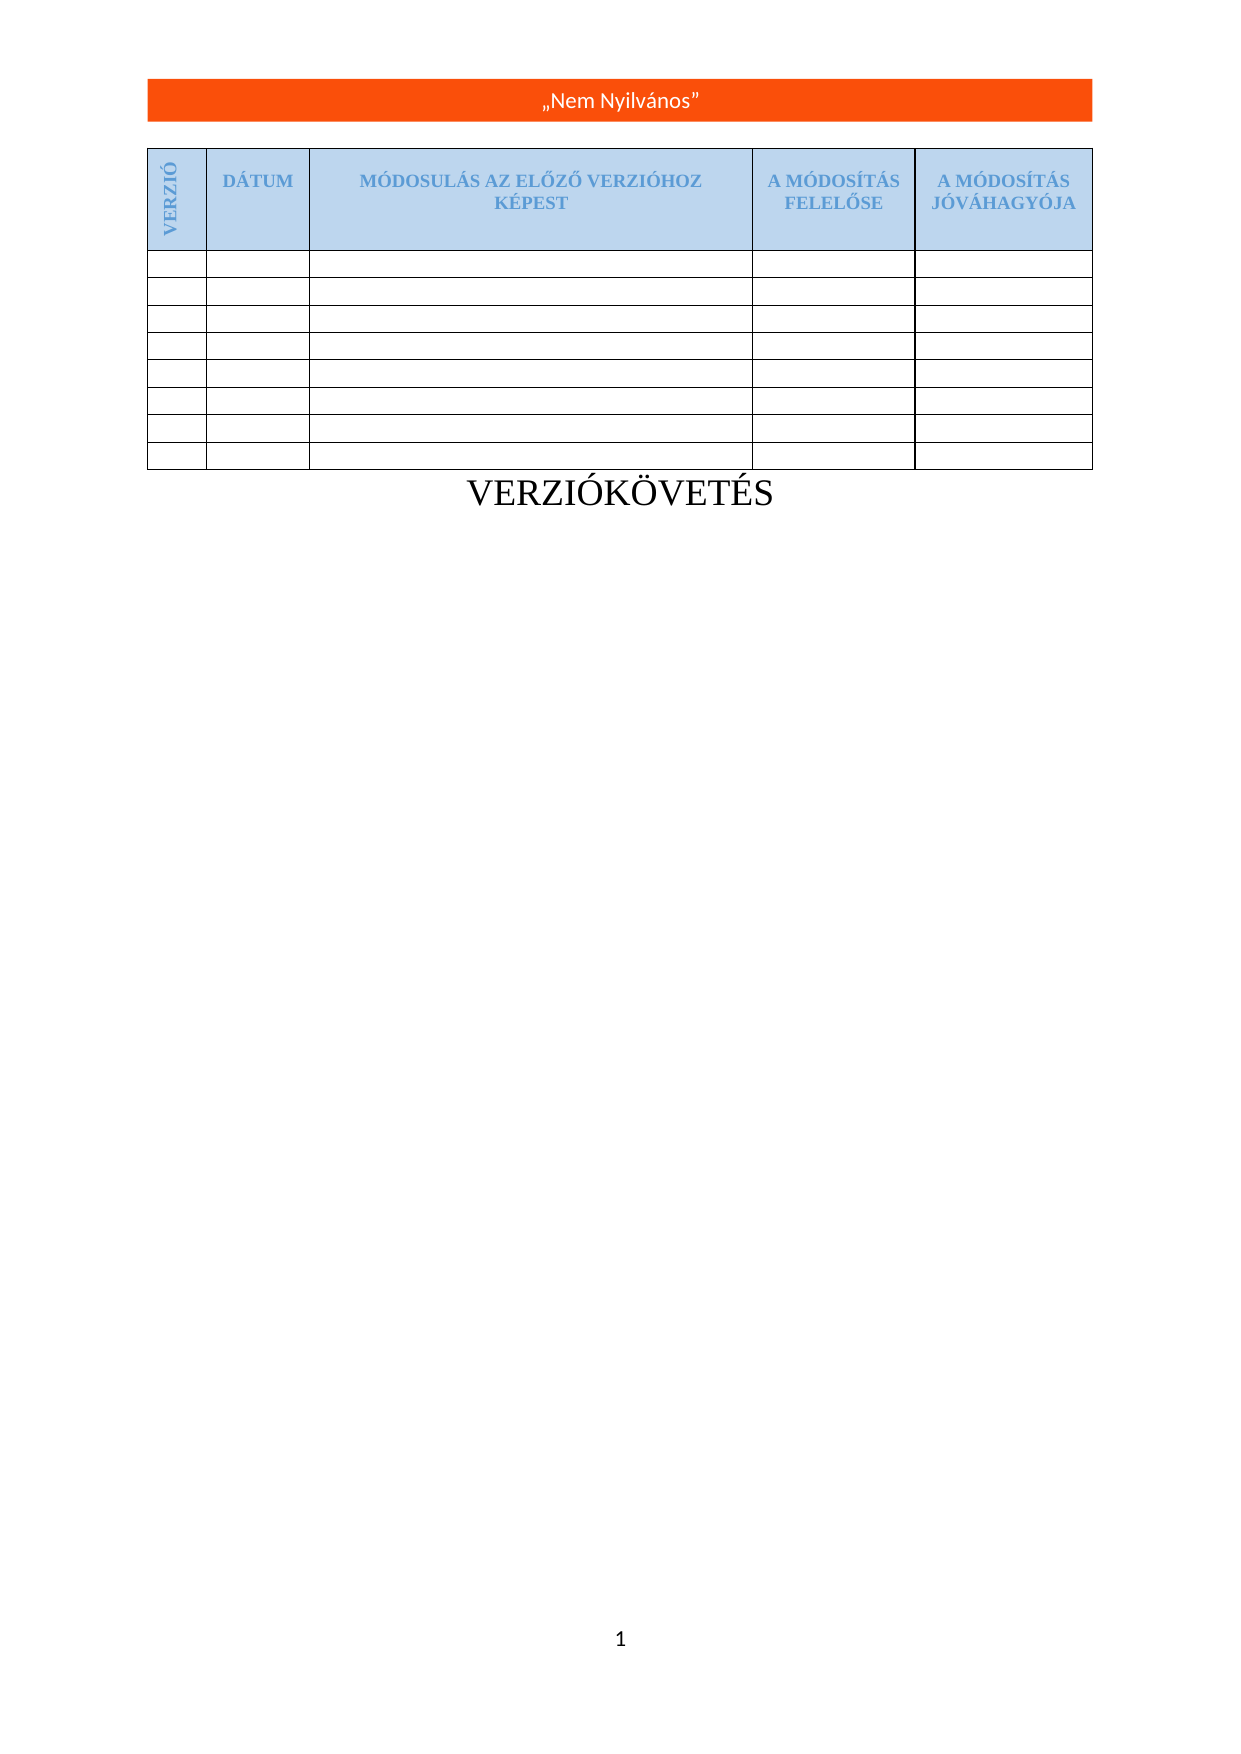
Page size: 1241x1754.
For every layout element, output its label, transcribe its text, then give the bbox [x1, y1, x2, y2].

table_cell [310, 360, 752, 387]
table_cell [207, 306, 309, 332]
table_cell [310, 333, 752, 359]
table_cell [148, 360, 206, 387]
table_cell [207, 388, 309, 414]
table_cell [148, 443, 206, 469]
table_cell [916, 443, 1092, 469]
table_header DÁTUM [207, 149, 309, 250]
table_cell [916, 333, 1092, 359]
table_cell [148, 333, 206, 359]
table_cell [753, 360, 914, 387]
table_cell [207, 278, 309, 304]
table_cell [916, 278, 1092, 304]
table_cell [148, 306, 206, 332]
table_cell [207, 251, 309, 277]
table_cell [310, 278, 752, 304]
table_cell [207, 360, 309, 387]
table_cell [916, 306, 1092, 332]
table_cell [310, 415, 752, 442]
table_cell [916, 415, 1092, 442]
table_header A MÓDOSÍTÁS FELELŐSE [753, 149, 914, 250]
table_cell [207, 443, 309, 469]
table_cell [310, 388, 752, 414]
table_header A MÓDOSÍTÁS JÓVÁHAGYÓJA [916, 149, 1092, 250]
table_cell [916, 388, 1092, 414]
text VERZIÓKÖVETÉS [148, 470, 1093, 513]
table_cell [207, 333, 309, 359]
table_cell [916, 251, 1092, 277]
table_cell [148, 415, 206, 442]
table_header MÓDOSULÁS AZ ELŐZŐ VERZIÓHOZ KÉPEST [310, 149, 752, 250]
table_cell [310, 443, 752, 469]
table_cell [753, 278, 914, 304]
table_cell [148, 278, 206, 304]
table_cell [148, 388, 206, 414]
table_cell [916, 360, 1092, 387]
table_cell [207, 415, 309, 442]
table_cell [753, 443, 914, 469]
table_cell [753, 251, 914, 277]
table_cell [753, 415, 914, 442]
table_cell [148, 251, 206, 277]
table_cell [310, 306, 752, 332]
table_cell [310, 251, 752, 277]
table_cell [753, 333, 914, 359]
table_header VERZIÓ [148, 149, 206, 250]
table_cell [753, 306, 914, 332]
table_cell [753, 388, 914, 414]
